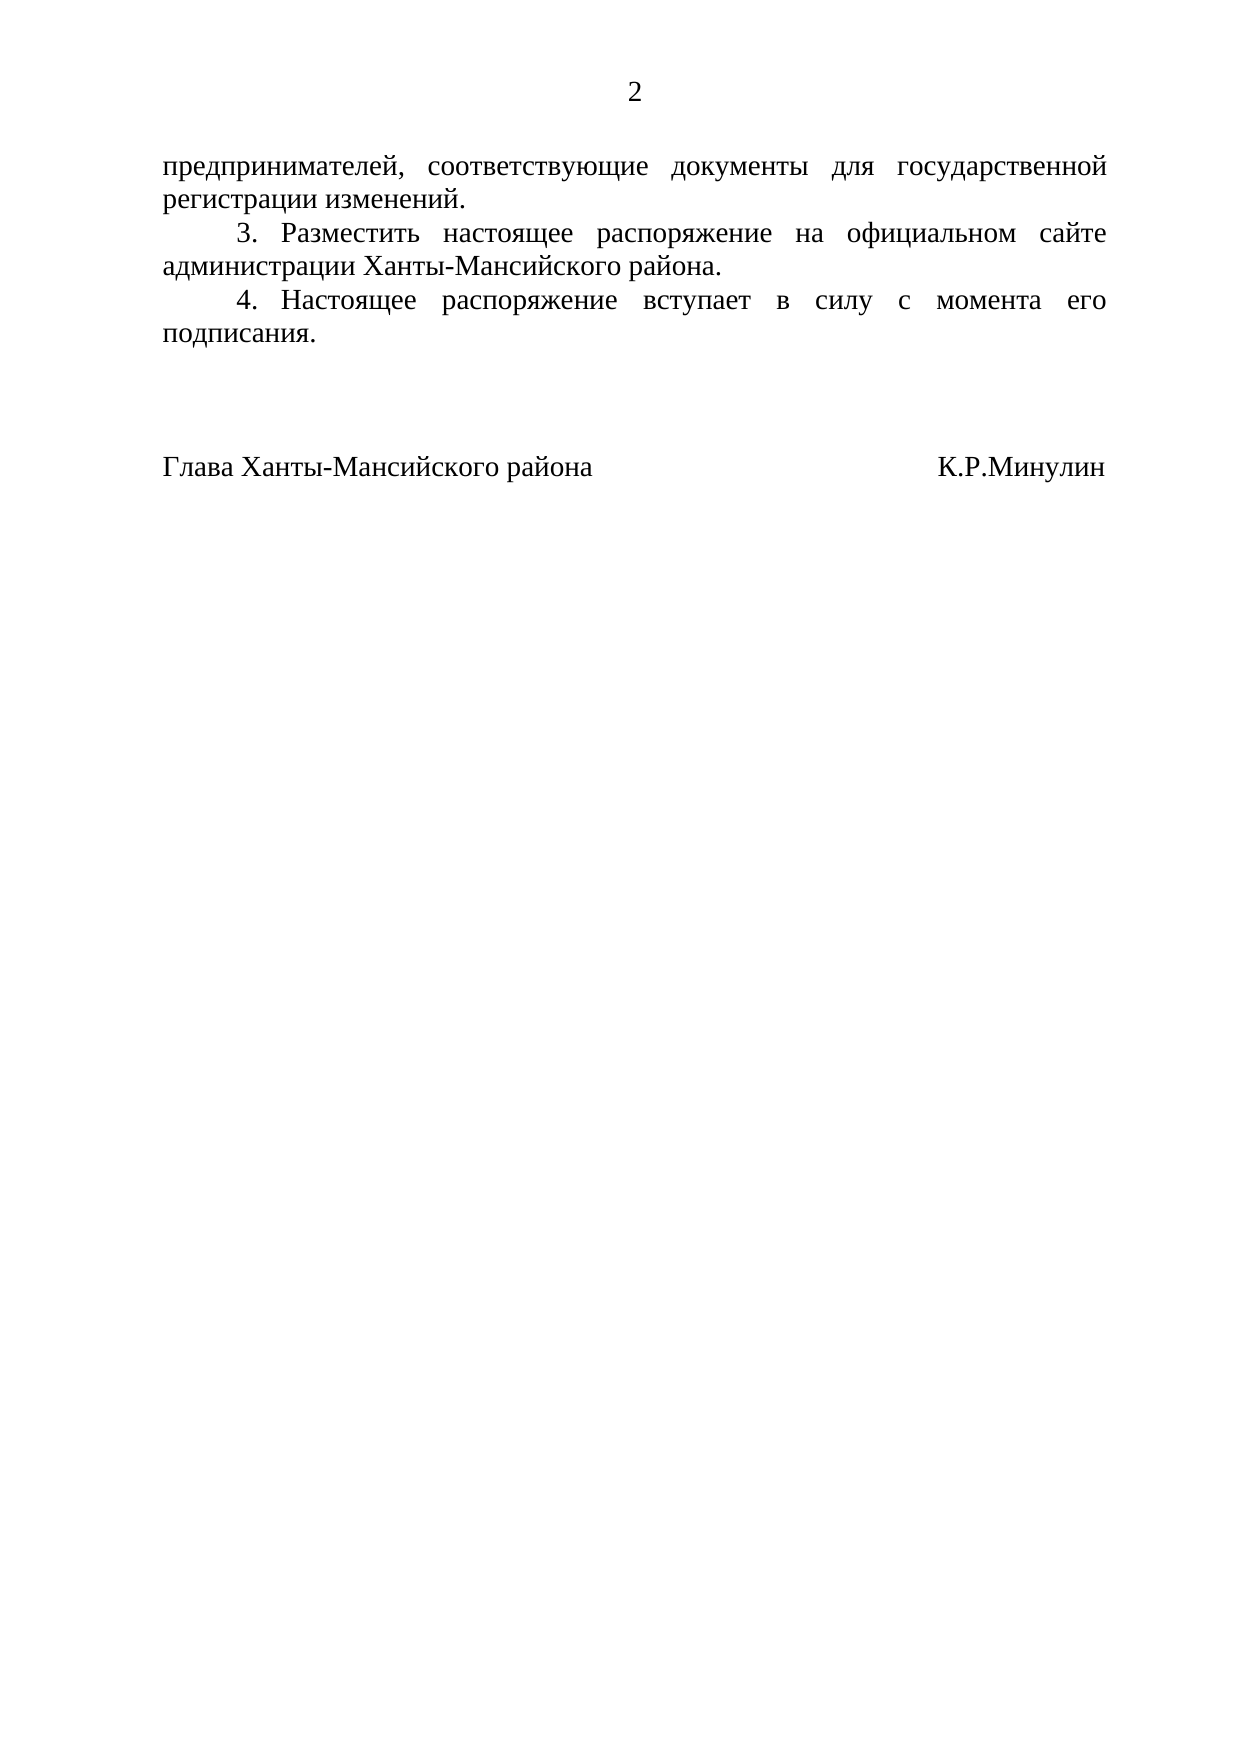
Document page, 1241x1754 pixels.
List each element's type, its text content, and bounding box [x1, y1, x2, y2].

text Глава Ханты-Мансийского района К.Р.Минулин [162, 449, 1107, 483]
text 3. Разместить настоящее распоряжение на официальном сайте администрации Ханты-Мансийского района. [162, 215, 1107, 282]
text 4. Настоящее распоряжение вступает в силу с момента его подписания. [162, 282, 1107, 349]
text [162, 148, 1107, 215]
